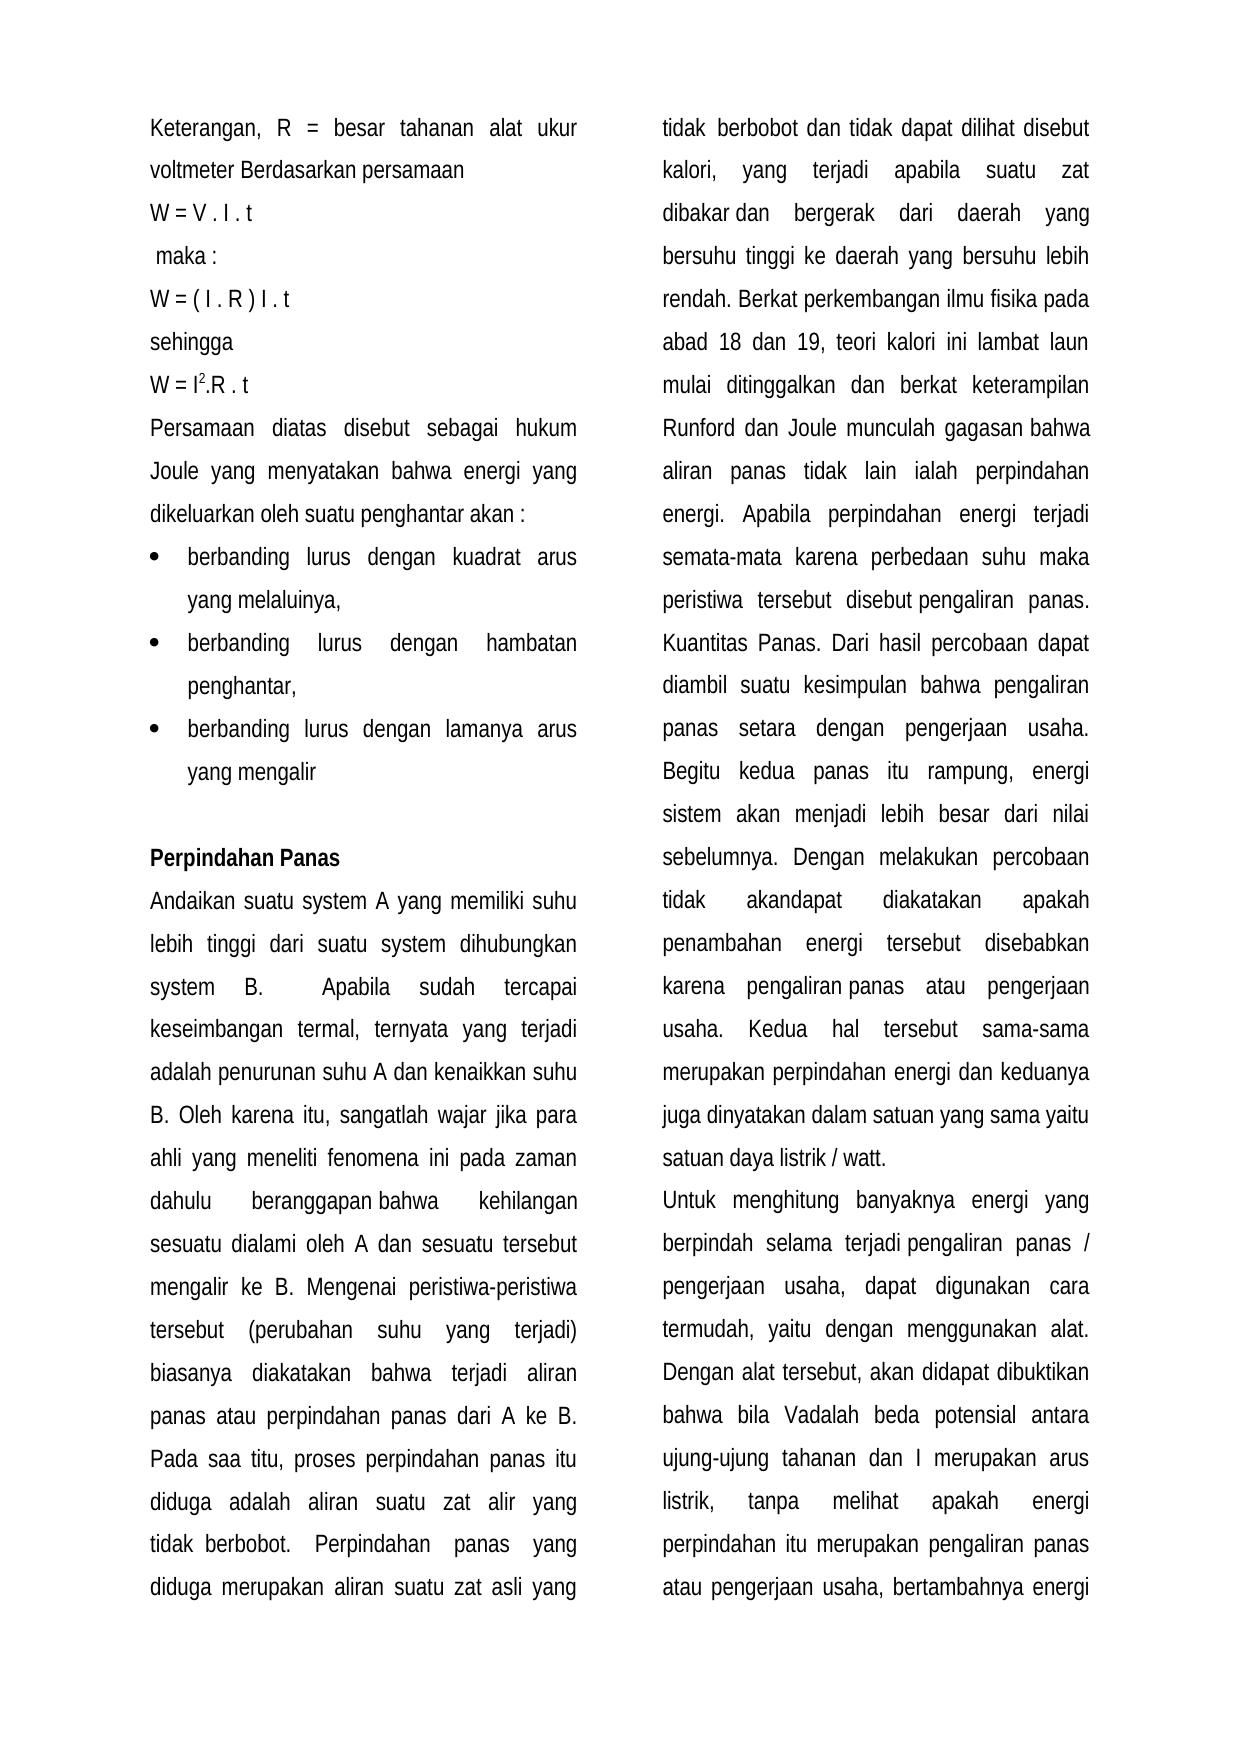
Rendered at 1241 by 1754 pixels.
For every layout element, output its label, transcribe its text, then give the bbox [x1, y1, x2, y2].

list berbanding lurus dengan kuadrat arus yang melaluinya, [150, 542, 578, 613]
text maka : [150, 241, 578, 270]
text sehingga [150, 327, 578, 356]
list berbanding lurus dengan lamanya arus yang mengalir [150, 714, 578, 786]
text Andaikan suatu system A yang memiliki suhu lebih tinggi dari suatu system dihubungkan system B. Apabila sudah tercapai keseimbangan termal, ternyata yang terjadi adalah penurunan suhu A dan kenaikkan suhu B. Oleh karena itu, sangatlah wajar jika para ahli yang meneliti fenomena ini pada zaman dahulu beranggapan bahwa kehilangan sesuatu dialami oleh A dan sesuatu tersebut mengalir ke B. Mengenai peristiwa-peristiwa tersebut (perubahan suhu yang terjadi) biasanya diakatakan bahwa terjadi aliran panas atau perpindahan panas dari A ke B. Pada saa titu, proses perpindahan panas itu diduga adalah aliran suatu zat alir yang tidak berbobot. Perpindahan panas yang diduga merupakan aliran suatu zat asli yang tidak berbobot dan tidak dapat dilihat disebut kalori, yang terjadi apabila suatu zat dibakar dan bergerak dari daerah yang bersuhu tinggi ke daerah yang bersuhu lebih rendah. Berkat perkembangan ilmu fisika pada abad 18 dan 19, teori kalori ini lambat laun mulai ditinggalkan dan berkat keterampilan Runford dan Joule munculah gagasan bahwa aliran panas tidak lain ialah perpindahan energi. Apabila perpindahan energi terjadi semata-mata karena perbedaan suhu maka peristiwa tersebut disebut pengaliran panas. Kuantitas Panas. Dari hasil percobaan dapat diambil suatu kesimpulan bahwa pengaliran panas setara dengan pengerjaan usaha. Begitu kedua panas itu rampung, energi sistem akan menjadi lebih besar dari nilai sebelumnya. Dengan melakukan percobaan tidak akandapat diakatakan apakah penambahan energi tersebut disebabkan karena pengaliran panas atau pengerjaan usaha. Kedua hal tersebut sama-sama merupakan perpindahan energi dan keduanya juga dinyatakan dalam satuan yang sama yaitu satuan daya listrik / watt. [662, 112, 1090, 1171]
text Perpindahan Panas [150, 843, 578, 871]
text Andaikan suatu system A yang memiliki suhu lebih tinggi dari suatu system dihubungkan system B. Apabila sudah tercapai keseimbangan termal, ternyata yang terjadi adalah penurunan suhu A dan kenaikkan suhu B. Oleh karena itu, sangatlah wajar jika para ahli yang meneliti fenomena ini pada zaman dahulu beranggapan bahwa kehilangan sesuatu dialami oleh A dan sesuatu tersebut mengalir ke B. Mengenai peristiwa-peristiwa tersebut (perubahan suhu yang terjadi) biasanya diakatakan bahwa terjadi aliran panas atau perpindahan panas dari A ke B. Pada saa titu, proses perpindahan panas itu diduga adalah aliran suatu zat alir yang tidak berbobot. Perpindahan panas yang diduga merupakan aliran suatu zat asli yang tidak berbobot dan tidak dapat dilihat disebut kalori, yang terjadi apabila suatu zat dibakar dan bergerak dari daerah yang bersuhu tinggi ke daerah yang bersuhu lebih rendah. Berkat perkembangan ilmu fisika pada abad 18 dan 19, teori kalori ini lambat laun mulai ditinggalkan dan berkat keterampilan Runford dan Joule munculah gagasan bahwa aliran panas tidak lain ialah perpindahan energi. Apabila perpindahan energi terjadi semata-mata karena perbedaan suhu maka peristiwa tersebut disebut pengaliran panas. Kuantitas Panas. Dari hasil percobaan dapat diambil suatu kesimpulan bahwa pengaliran panas setara dengan pengerjaan usaha. Begitu kedua panas itu rampung, energi sistem akan menjadi lebih besar dari nilai sebelumnya. Dengan melakukan percobaan tidak akandapat diakatakan apakah penambahan energi tersebut disebabkan karena pengaliran panas atau pengerjaan usaha. Kedua hal tersebut sama-sama merupakan perpindahan energi dan keduanya juga dinyatakan dalam satuan yang sama yaitu satuan daya listrik / watt. [150, 886, 578, 1601]
list berbanding lurus dengan hambatan penghantar, [150, 628, 578, 699]
text Persamaan diatas disebut sebagai hukum Joule yang menyatakan bahwa energi yang dikeluarkan oleh suatu penghantar akan : [150, 413, 578, 527]
text Keterangan, R = besar tahanan alat ukur voltmeter Berdasarkan persamaan [150, 112, 578, 184]
text W = ( I . R ) I . t [150, 284, 578, 313]
text W = I2.R . t [150, 370, 578, 399]
text W = V . I . t [150, 198, 578, 227]
